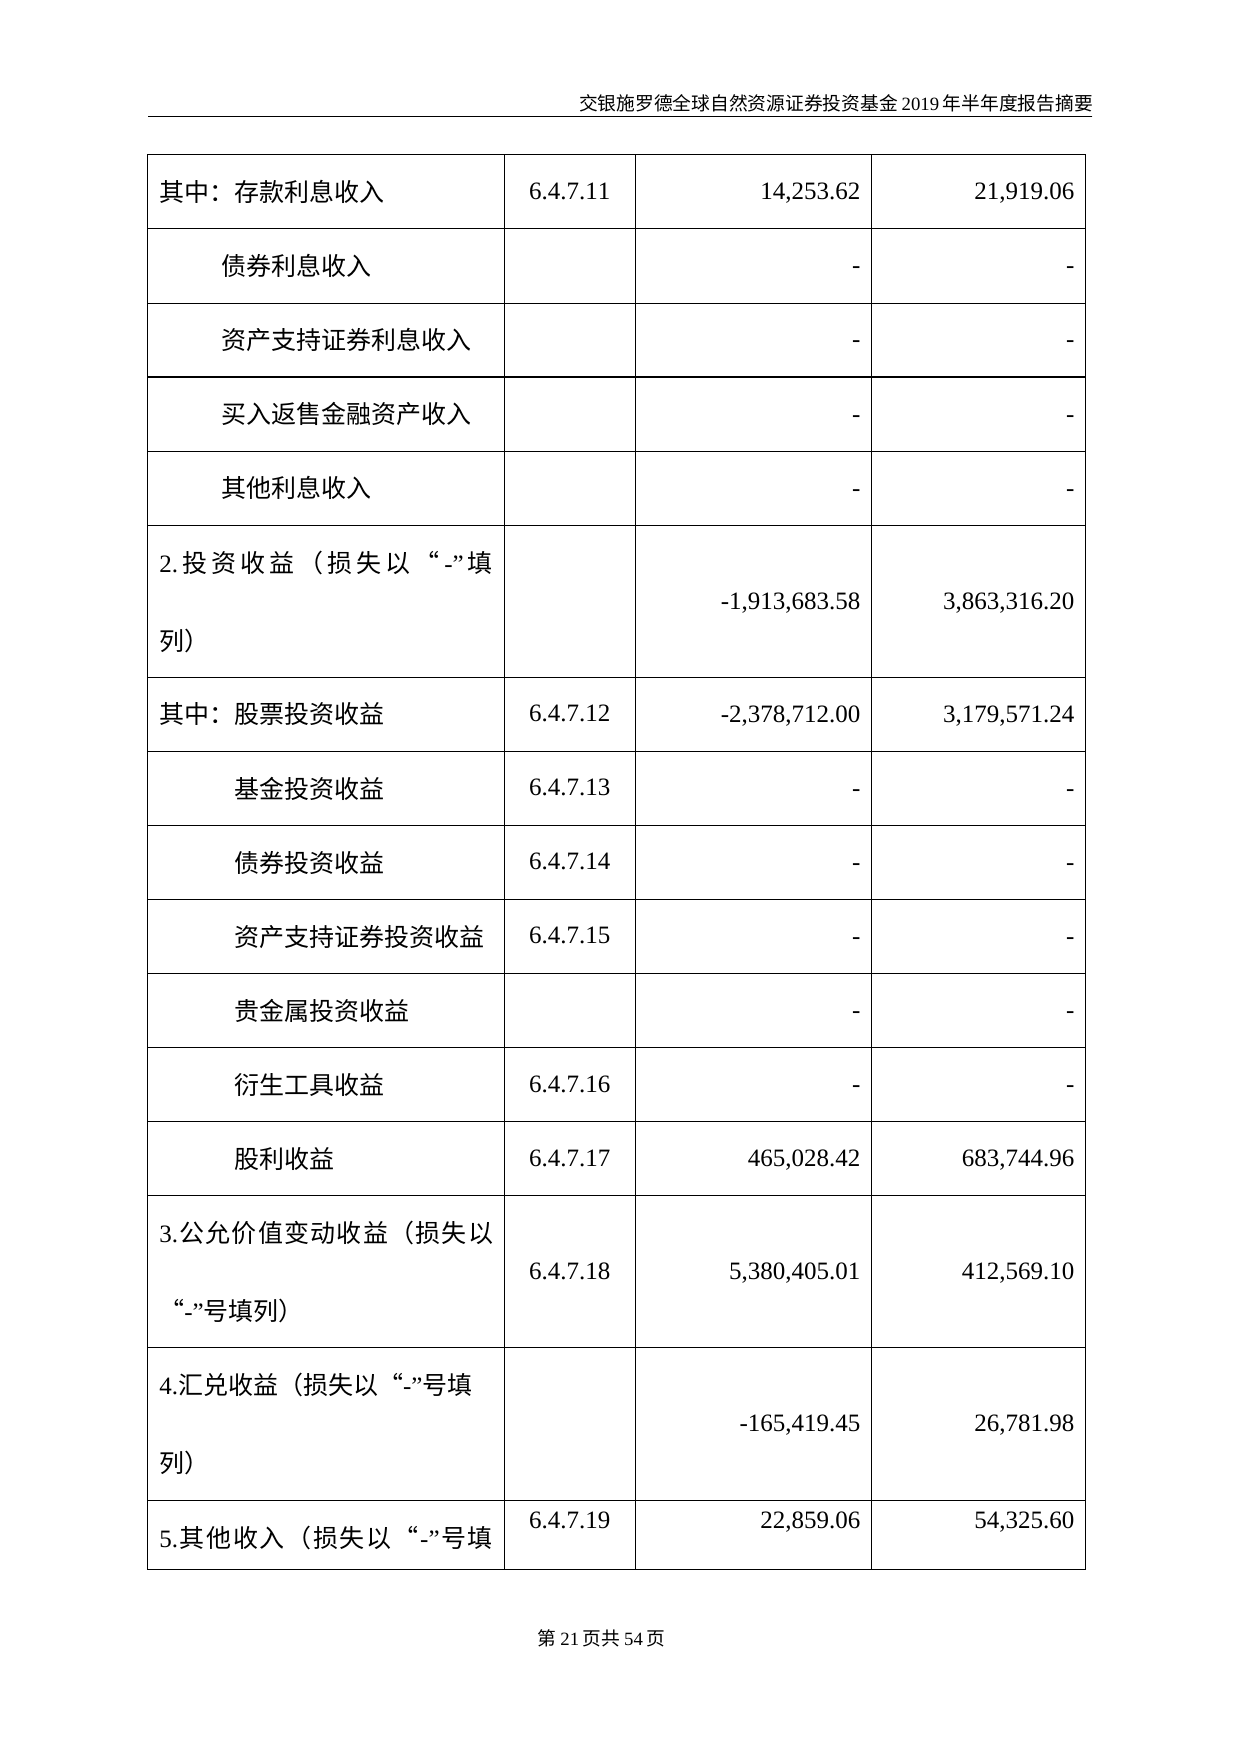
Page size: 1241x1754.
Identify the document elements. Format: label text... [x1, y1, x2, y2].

table_cell [505, 974, 635, 1047]
table_cell 683,744.96 [872, 1122, 1085, 1195]
table_cell [505, 452, 635, 524]
table_cell [505, 526, 635, 677]
table_cell 买入返售金融资产收入 [148, 378, 504, 451]
table_cell - [636, 1048, 871, 1121]
table_cell 6.4.7.15 [505, 900, 635, 973]
table_cell 26,781.98 [872, 1348, 1085, 1500]
table_cell - [872, 900, 1085, 973]
table_cell 资产支持证券投资收益 [148, 900, 504, 973]
table_cell 其他利息收入 [148, 452, 504, 524]
table_cell - [872, 826, 1085, 899]
table_cell 2.投资收益（损失以“-”填列） [148, 526, 504, 677]
table_cell 3,863,316.20 [872, 526, 1085, 677]
table_cell - [636, 452, 871, 524]
table_cell -165,419.45 [636, 1348, 871, 1500]
table_cell - [636, 304, 871, 376]
table_cell - [636, 752, 871, 825]
table_cell - [872, 452, 1085, 524]
table_cell - [636, 974, 871, 1047]
table_cell 5,380,405.01 [636, 1196, 871, 1347]
table_cell 6.4.7.16 [505, 1048, 635, 1121]
table_cell 6.4.7.14 [505, 826, 635, 899]
table_cell 4.汇兑收益（损失以“-”号填列） [148, 1348, 504, 1500]
table_cell - [872, 304, 1085, 376]
table_cell -1,913,683.58 [636, 526, 871, 677]
table_cell 6.4.7.17 [505, 1122, 635, 1195]
table_cell - [872, 378, 1085, 451]
table_cell 21,919.06 [872, 155, 1085, 228]
table_cell [505, 1348, 635, 1500]
table_cell 412,569.10 [872, 1196, 1085, 1347]
table_cell 6.4.7.19 [505, 1501, 635, 1569]
table_cell [505, 229, 635, 302]
table_cell 其中：股票投资收益 [148, 678, 504, 751]
table_cell - [872, 229, 1085, 302]
table_cell - [872, 752, 1085, 825]
table_cell 3,179,571.24 [872, 678, 1085, 751]
table_cell - [636, 378, 871, 451]
table_cell -2,378,712.00 [636, 678, 871, 751]
table_cell - [636, 229, 871, 302]
table_cell 3.公允价值变动收益（损失以“-”号填列） [148, 1196, 504, 1347]
table_cell 6.4.7.12 [505, 678, 635, 751]
table_cell 贵金属投资收益 [148, 974, 504, 1047]
table_cell - [872, 1048, 1085, 1121]
table_cell 6.4.7.18 [505, 1196, 635, 1347]
table_cell 资产支持证券利息收入 [148, 304, 504, 376]
table_cell - [636, 826, 871, 899]
table_cell [505, 378, 635, 451]
table_cell 22,859.06 [636, 1501, 871, 1569]
table_cell 465,028.42 [636, 1122, 871, 1195]
table_cell 5.其他收入（损失以“-”号填列） [148, 1501, 504, 1569]
table_cell 债券投资收益 [148, 826, 504, 899]
table_cell 其中：存款利息收入 [148, 155, 504, 228]
table_cell 6.4.7.13 [505, 752, 635, 825]
table_cell 54,325.60 [872, 1501, 1085, 1569]
table_cell 基金投资收益 [148, 752, 504, 825]
table_cell [505, 304, 635, 376]
table_cell - [872, 974, 1085, 1047]
table_cell 6.4.7.11 [505, 155, 635, 228]
table_cell 股利收益 [148, 1122, 504, 1195]
table_cell - [636, 900, 871, 973]
table_cell 衍生工具收益 [148, 1048, 504, 1121]
table_cell 14,253.62 [636, 155, 871, 228]
table_cell 债券利息收入 [148, 229, 504, 302]
